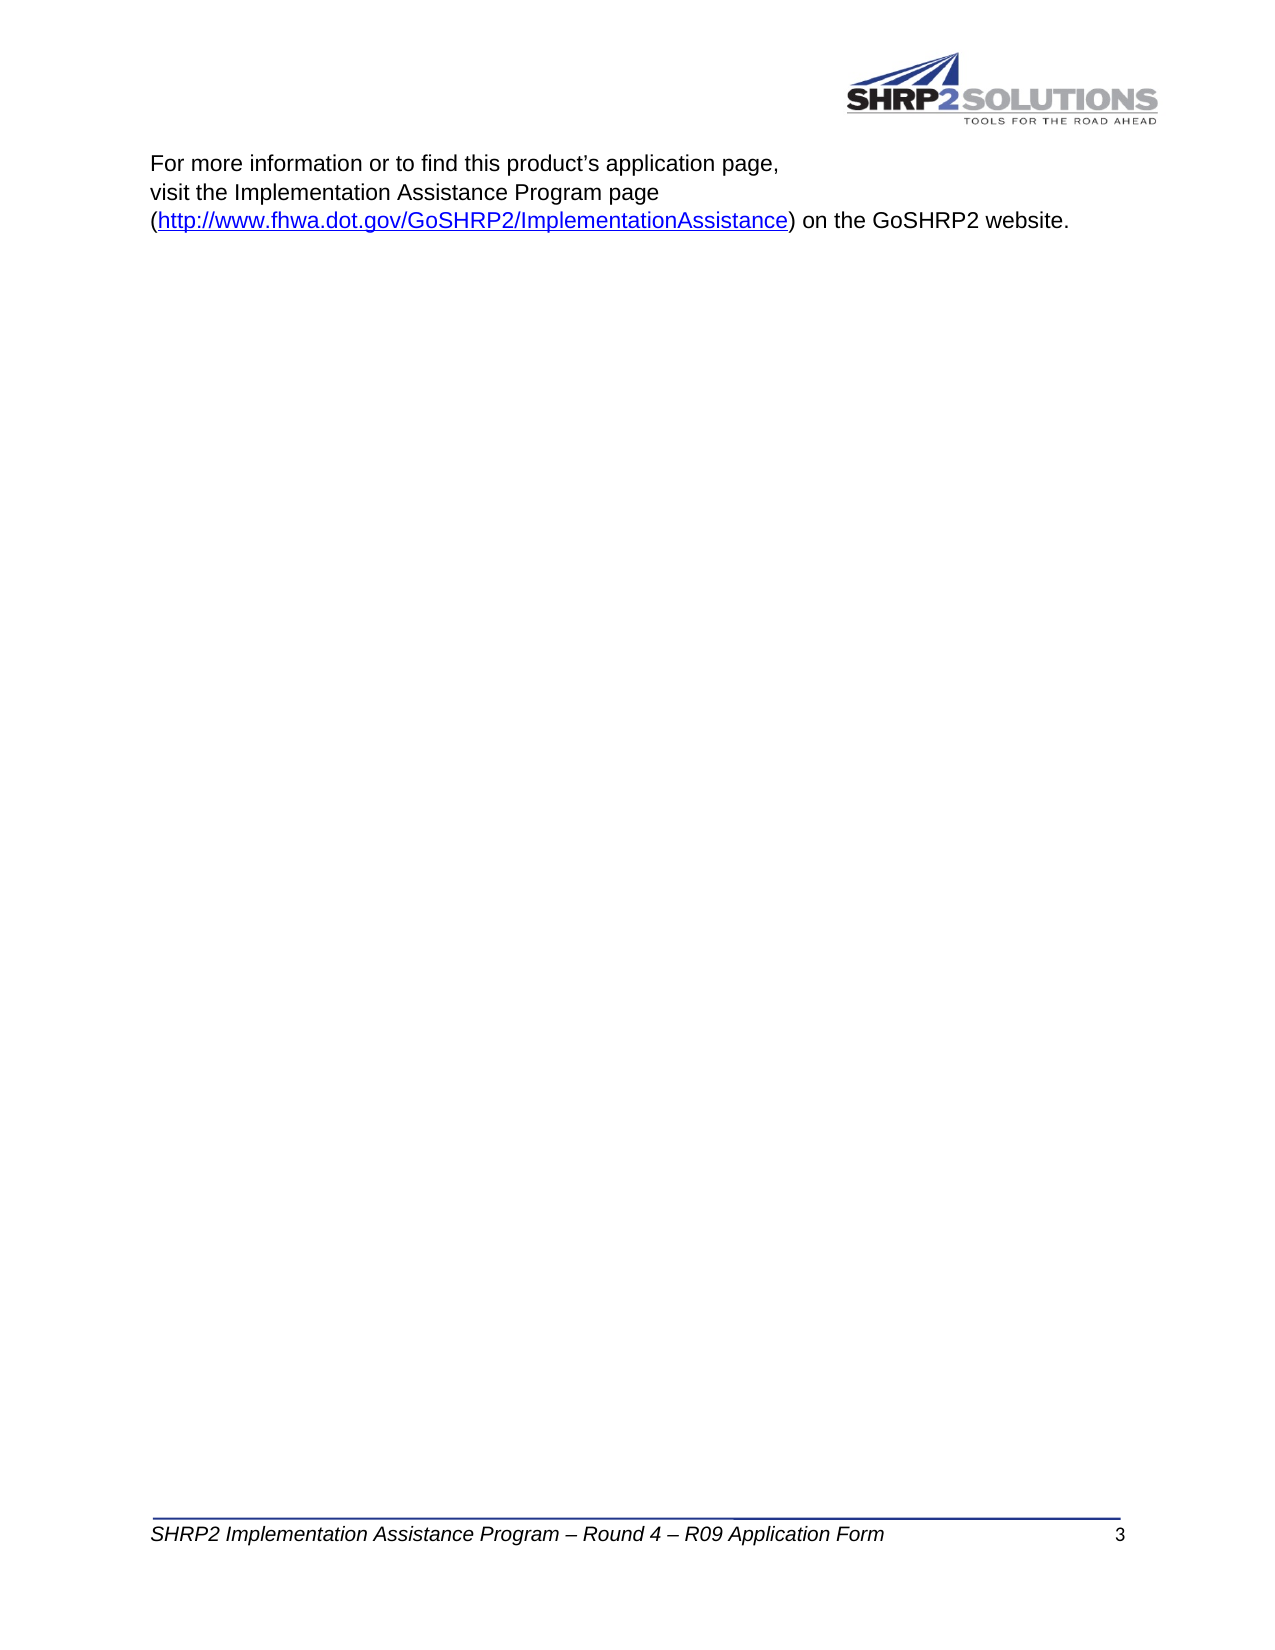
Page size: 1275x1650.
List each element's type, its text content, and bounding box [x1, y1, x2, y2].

picture [815, 17, 1188, 152]
text For more information or to find this product’s application page, visit the Implementation Assistance Program page (http://www.fhwa.dot.gov/GoSHRP2/ImplementationAssistance) on the GoSHRP2 website. [150, 150, 1125, 233]
